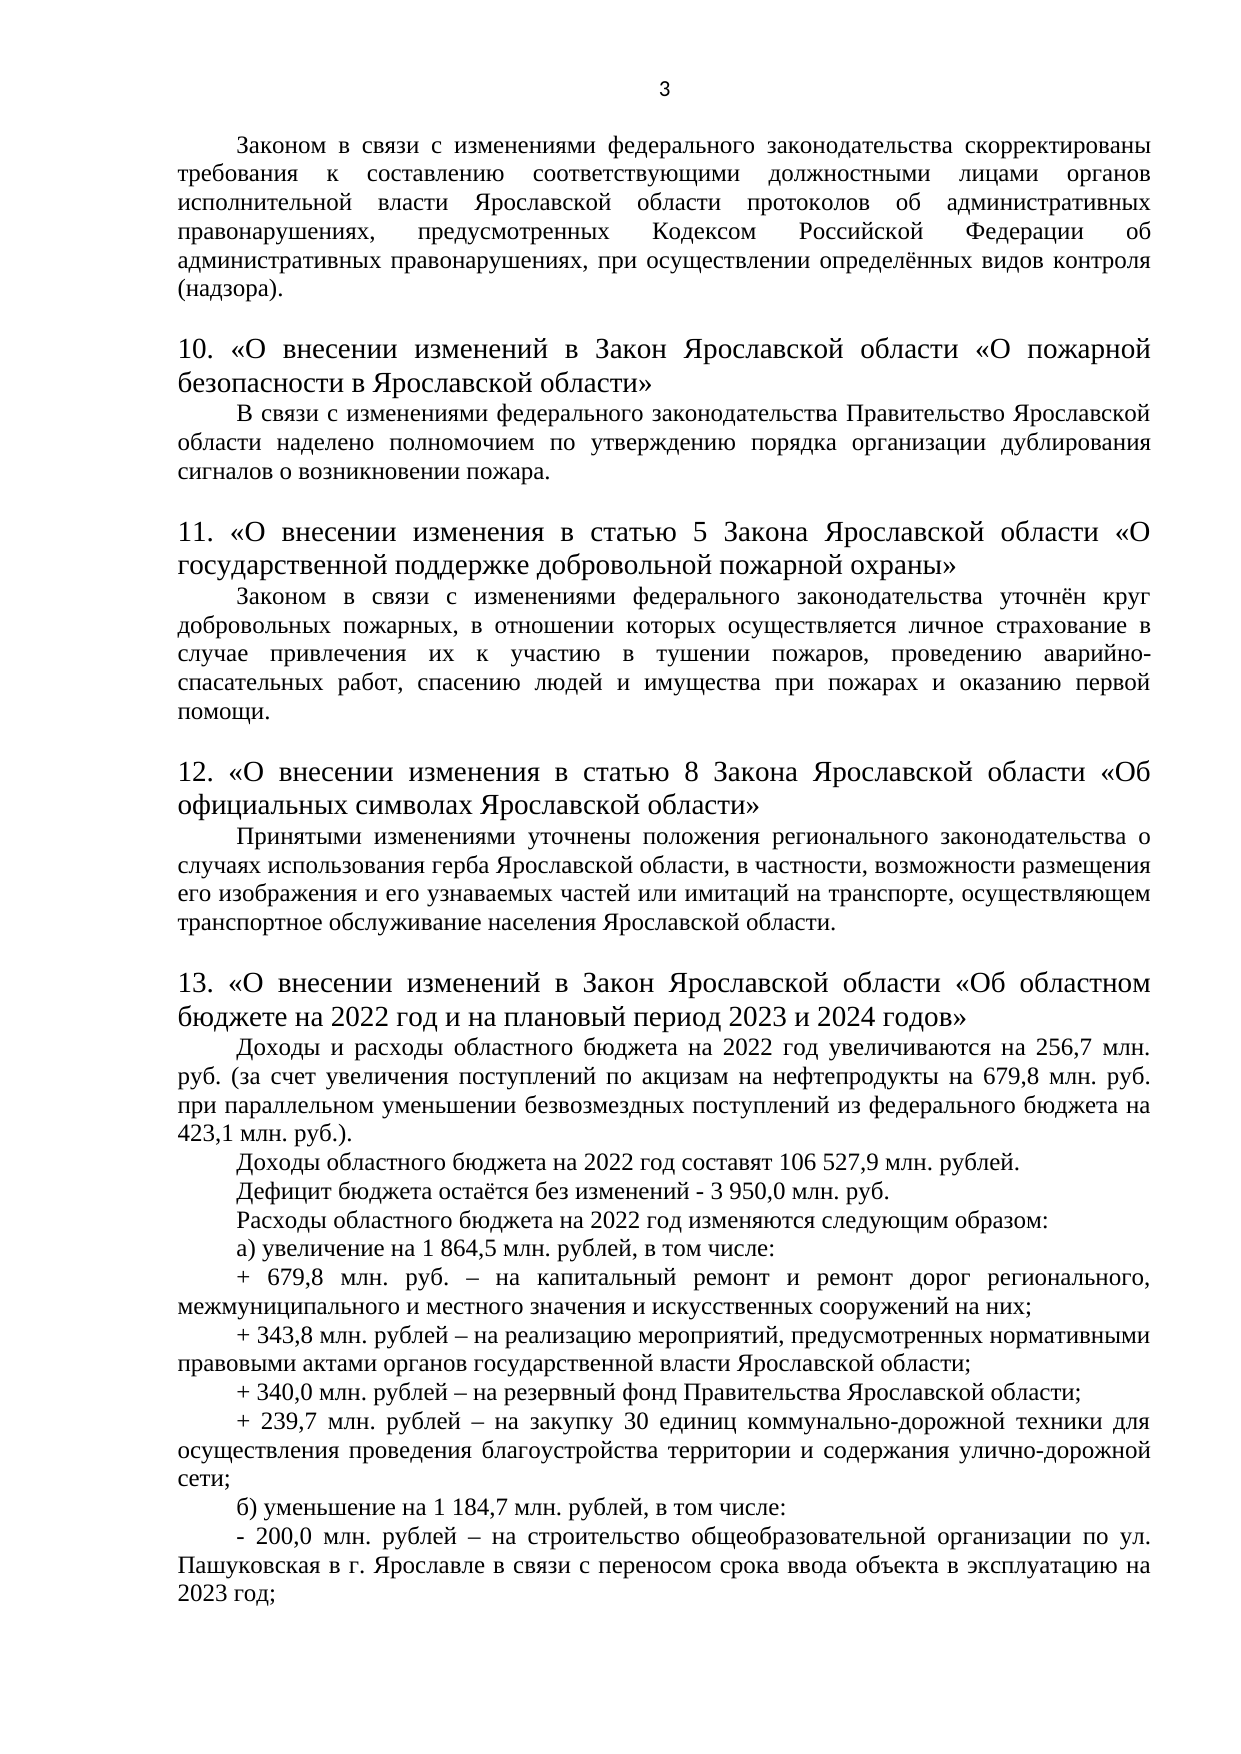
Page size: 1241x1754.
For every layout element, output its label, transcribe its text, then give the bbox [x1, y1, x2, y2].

text Принятыми изменениями уточнены положения регионального законодательства о случаях использования герба Ярославской области, в частности, возможности размещения его изображения и его узнаваемых частей или имитаций на транспорте, осуществляющем транспортное обслуживание населения Ярославской области. [177, 821, 1152, 936]
text б) уменьшение на 1 184,7 млн. рублей, в том числе: [177, 1492, 1152, 1521]
text 11. «О внесении изменения в статью 5 Закона Ярославской области «О государственной поддержке добровольной пожарной охраны» [177, 514, 1152, 581]
text а) увеличение на 1 864,5 млн. рублей, в том числе: [177, 1233, 1152, 1262]
text Расходы областного бюджета на 2022 год изменяются следующим образом: [177, 1205, 1152, 1233]
text + 340,0 млн. рублей – на резервный фонд Правительства Ярославской области; [177, 1377, 1152, 1406]
text 10. «О внесении изменений в Закон Ярославской области «О пожарной безопасности в Ярославской области» [177, 331, 1152, 398]
text В связи с изменениями федерального законодательства Правительство Ярославской области наделено полномочием по утверждению порядка организации дублирования сигналов о возникновении пожара. [177, 398, 1152, 485]
text + 679,8 млн. руб. – на капитальный ремонт и ремонт дорог регионального, межмуниципального и местного значения и искусственных сооружений на них; [177, 1262, 1152, 1320]
text 13. «О внесении изменений в Закон Ярославской области «Об областном бюджете на 2022 год и на плановый период 2023 и 2024 годов» [177, 965, 1152, 1032]
text Законом в связи с изменениями федерального законодательства скорректированы требования к составлению соответствующими должностными лицами органов исполнительной власти Ярославской области протоколов об административных правонарушениях, предусмотренных Кодексом Российской Федерации об административных правонарушениях, при осуществлении определённых видов контроля (надзора). [177, 130, 1152, 302]
text Доходы и расходы областного бюджета на 2022 год увеличиваются на 256,7 млн. руб. (за счет увеличения поступлений по акцизам на нефтепродукты на 679,8 млн. руб. при параллельном уменьшении безвозмездных поступлений из федерального бюджета на 423,1 млн. руб.). [177, 1032, 1152, 1147]
text + 239,7 млн. рублей – на закупку 30 единиц коммунально-дорожной техники для осуществления проведения благоустройства территории и содержания улично-дорожной сети; [177, 1406, 1152, 1492]
text 12. «О внесении изменения в статью 8 Закона Ярославской области «Об официальных символах Ярославской области» [177, 754, 1152, 821]
text Доходы областного бюджета на 2022 год составят 106 527,9 млн. рублей. [177, 1147, 1152, 1176]
text - 200,0 млн. рублей – на строительство общеобразовательной организации по ул. Пашуковская в г. Ярославле в связи с переносом срока ввода объекта в эксплуатацию на 2023 год; [177, 1521, 1152, 1607]
text Законом в связи с изменениями федерального законодательства уточнён круг добровольных пожарных, в отношении которых осуществляется личное страхование в случае привлечения их к участию в тушении пожаров, проведению аварийно-спасательных работ, спасению людей и имущества при пожарах и оказанию первой помощи. [177, 581, 1152, 725]
text Дефицит бюджета остаётся без изменений - 3 950,0 млн. руб. [177, 1176, 1152, 1205]
text + 343,8 млн. рублей – на реализацию мероприятий, предусмотренных нормативными правовыми актами органов государственной власти Ярославской области; [177, 1320, 1152, 1377]
